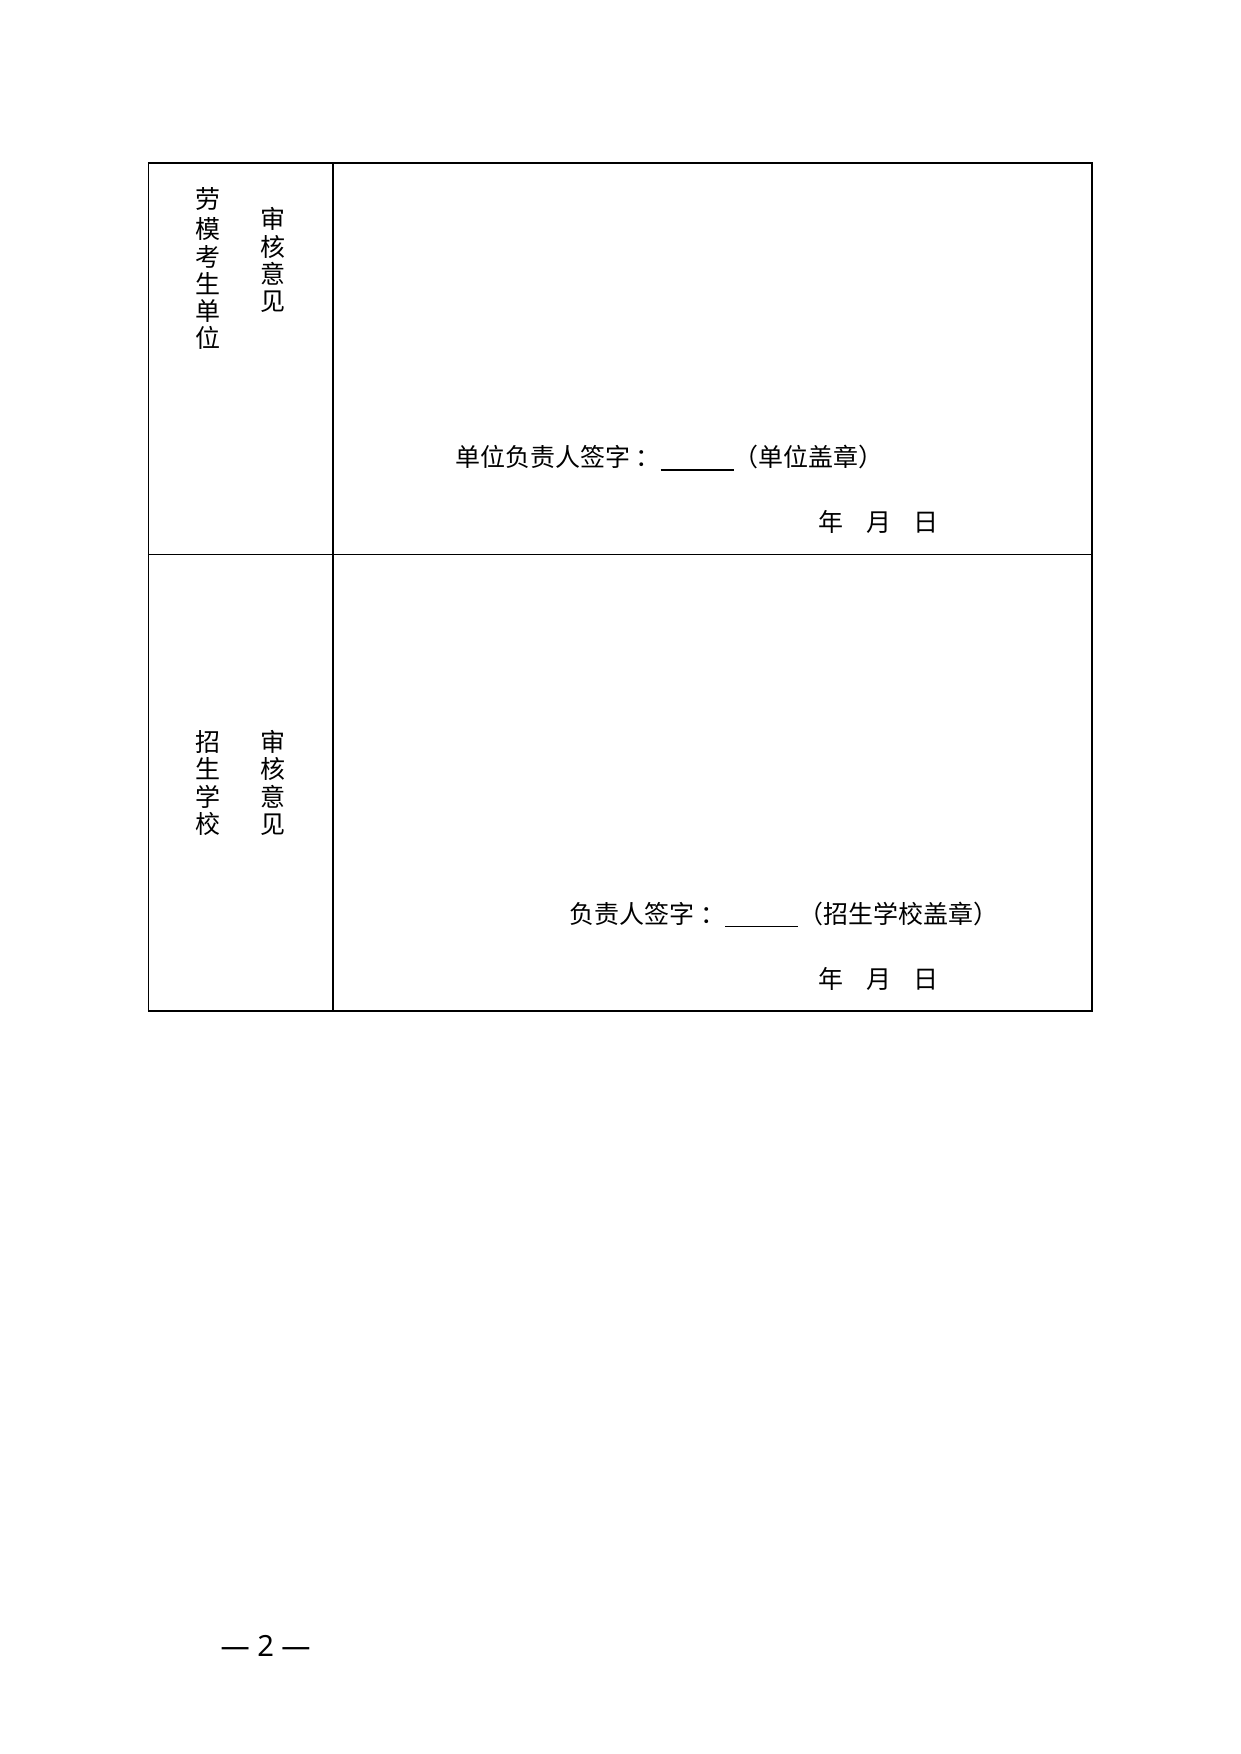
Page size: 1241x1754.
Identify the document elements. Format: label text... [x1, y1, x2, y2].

table_cell 审 核 意 见 劳 模 考 生 单 位 [149, 164, 332, 553]
table_cell 审 核 意 见 招 生 学 校 [149, 555, 332, 1010]
table_cell 单位负责人签字 ： （单位盖章） 年 月 日 [334, 164, 1091, 553]
table_cell 负责人签字 ： （招生学校盖章） 年 月 日 [334, 555, 1091, 1010]
